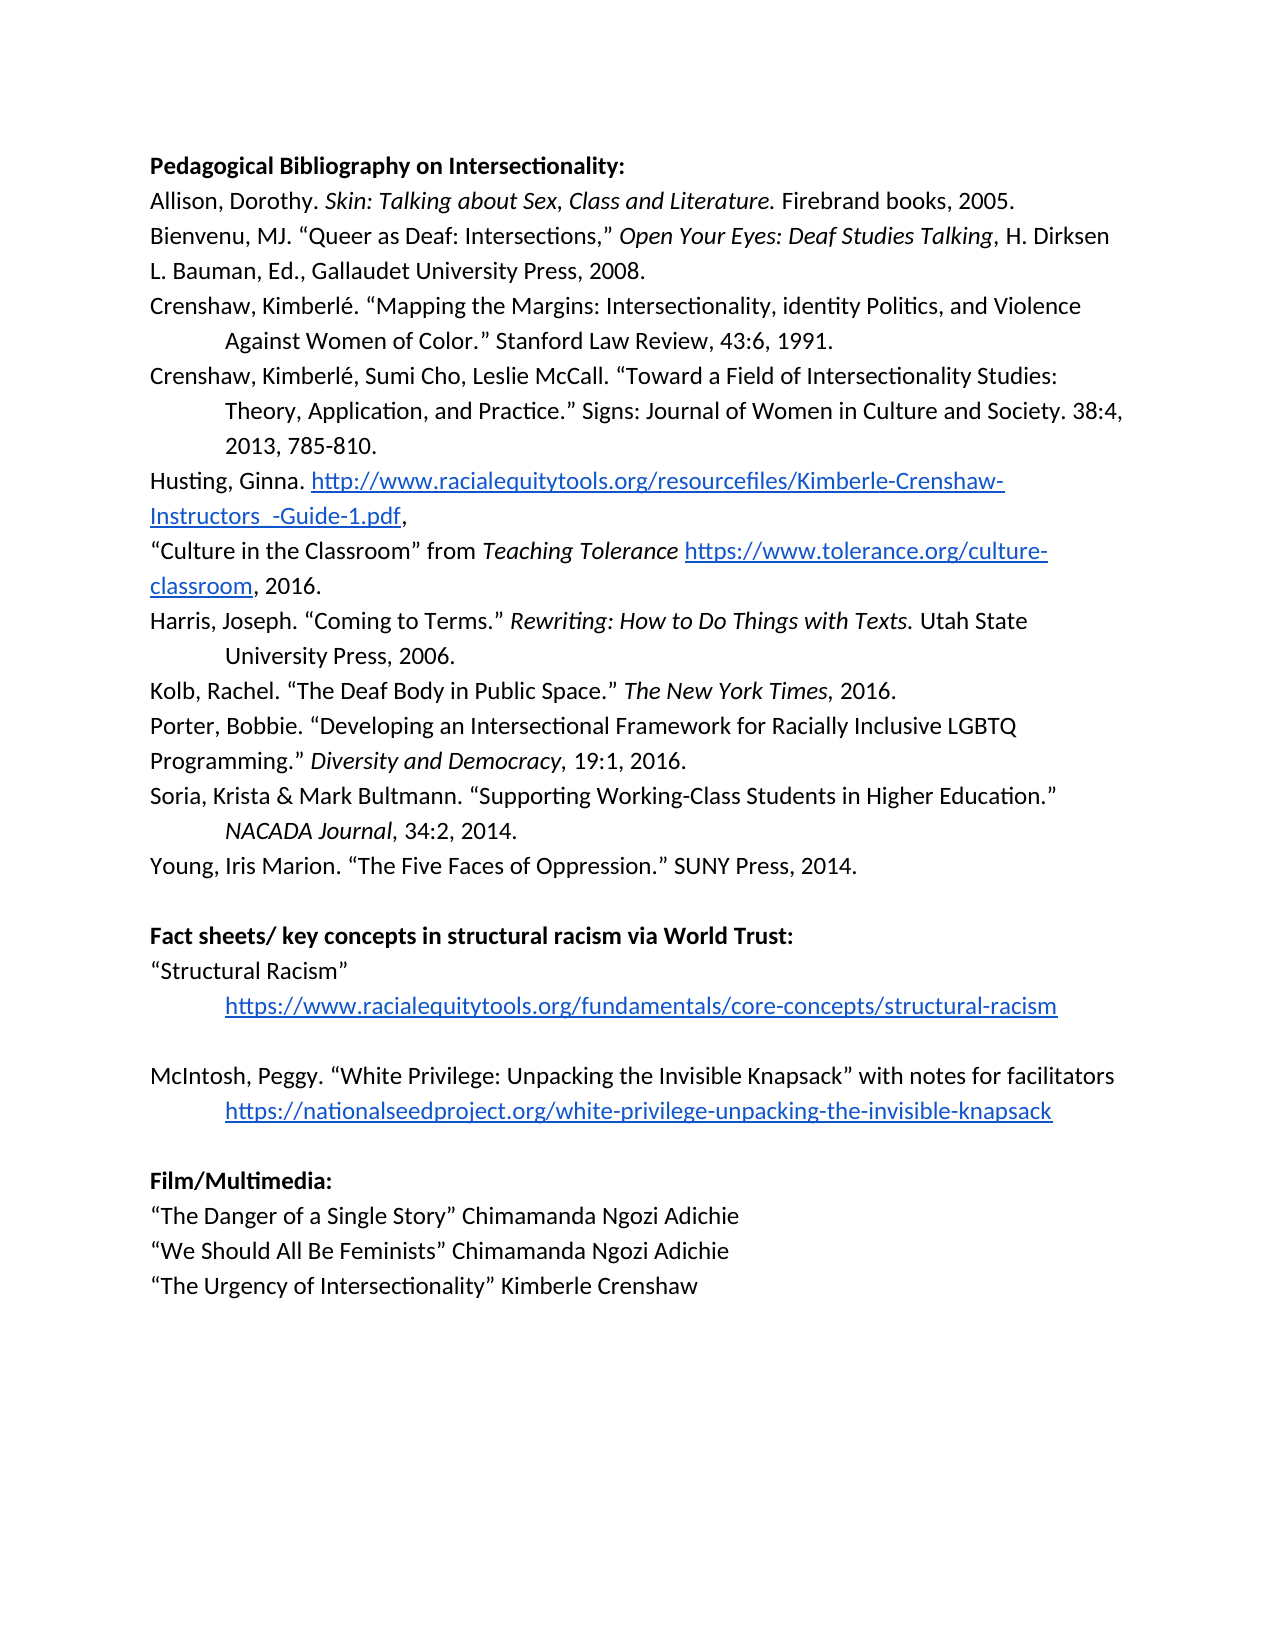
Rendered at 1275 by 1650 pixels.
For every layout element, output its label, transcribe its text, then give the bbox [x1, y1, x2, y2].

text Young, Iris Marion. “The Five Faces of Oppression.” SUNY Press, 2014. [150, 850, 1125, 881]
text https://nationalseedproject.org/white-privilege-unpacking-the-invisible-knapsack [150, 1095, 1125, 1126]
text “Culture in the Classroom” from Teaching Tolerance https://www.tolerance.org/culture-classroom, 2016. [150, 535, 1125, 601]
text Kolb, Rachel. “The Deaf Body in Public Space.” The New York Times, 2016. [150, 675, 1125, 706]
text Crenshaw, Kimberlé. “Mapping the Margins: Intersectionality, identity Politics, and Violence [150, 290, 1125, 321]
text Soria, Krista & Mark Bultmann. “Supporting Working-Class Students in Higher Education.” [150, 780, 1125, 811]
text NACADA Journal, 34:2, 2014. [150, 815, 1125, 846]
text Fact sheets/ key concepts in structural racism via World Trust: [150, 920, 1125, 951]
text Porter, Bobbie. “Developing an Intersectional Framework for Racially Inclusive LGBTQ Programming.” Diversity and Democracy, 19:1, 2016. [150, 710, 1125, 776]
text Theory, Application, and Practice.” Signs: Journal of Women in Culture and Society. 38:4, 2013, 785-810. [225, 395, 1125, 461]
text McIntosh, Peggy. “White Privilege: Unpacking the Invisible Knapsack” with notes for facilitators [150, 1060, 1125, 1091]
text Harris, Joseph. “Coming to Terms.” Rewriting: How to Do Things with Texts. Utah State [150, 605, 1125, 636]
text Crenshaw, Kimberlé, Sumi Cho, Leslie McCall. “Toward a Field of Intersectionality Studies: [150, 360, 1125, 391]
text Against Women of Color.” Stanford Law Review, 43:6, 1991. [150, 325, 1125, 356]
text “We Should All Be Feminists” Chimamanda Ngozi Adichie [150, 1235, 1125, 1266]
text Husting, Ginna. http://www.racialequitytools.org/resourcefiles/Kimberle-Crenshaw-Instructors_-Guide-1.pdf, [150, 465, 1125, 531]
text Allison, Dorothy. Skin: Talking about Sex, Class and Literature. Firebrand books, 2005. [150, 185, 1125, 216]
text “The Urgency of Intersectionality” Kimberle Crenshaw [150, 1270, 1125, 1301]
text Pedagogical Bibliography on Intersectionality: [150, 150, 1125, 181]
text “The Danger of a Single Story” Chimamanda Ngozi Adichie [150, 1200, 1125, 1231]
text Bienvenu, MJ. “Queer as Deaf: Intersections,” Open Your Eyes: Deaf Studies Talking, H. Dirksen L. Bauman, Ed., Gallaudet University Press, 2008. [150, 220, 1125, 286]
text University Press, 2006. [150, 640, 1125, 671]
text Film/Multimedia: [150, 1165, 1125, 1196]
text “Structural Racism” [150, 955, 1125, 986]
text https://www.racialequitytools.org/fundamentals/core-concepts/structural-racism [150, 990, 1125, 1021]
